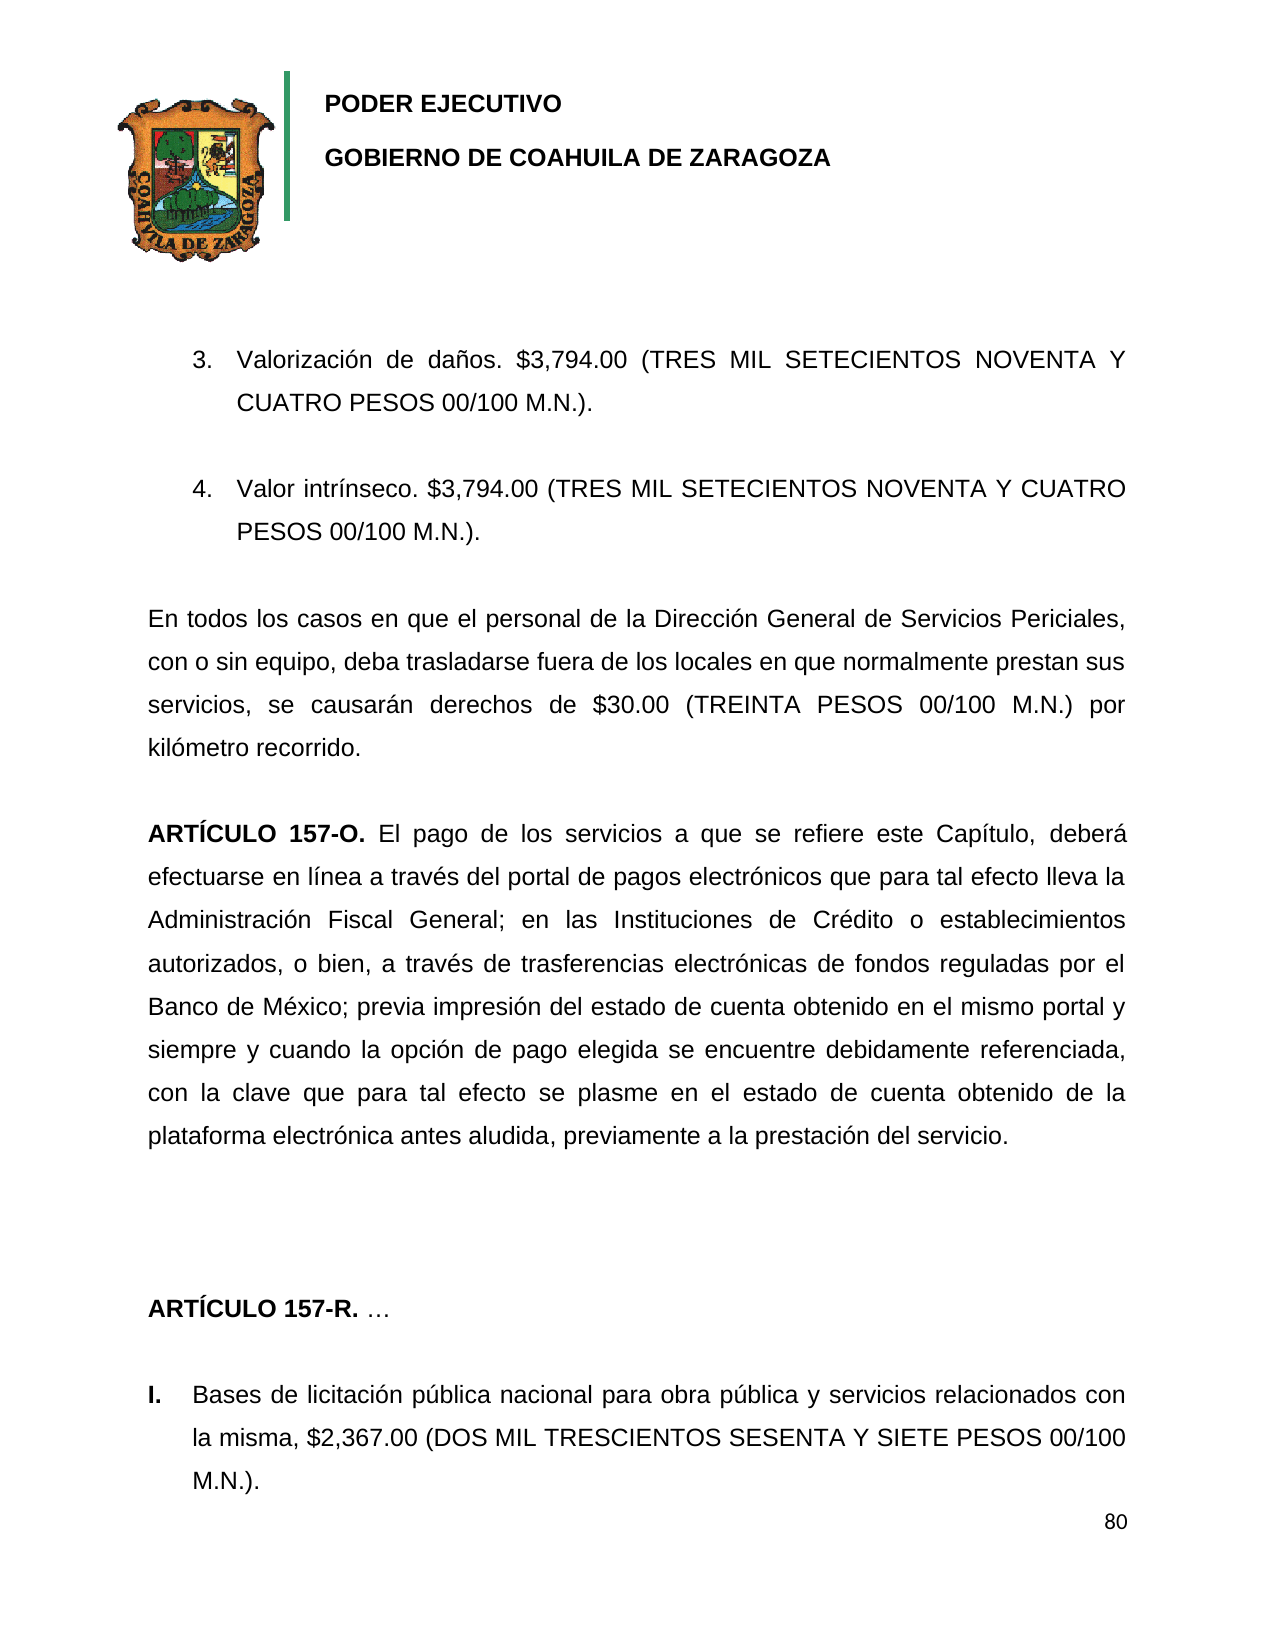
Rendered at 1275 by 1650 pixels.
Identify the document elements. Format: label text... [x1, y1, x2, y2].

text ARTÍCULO 157-R. … [148, 1294, 1127, 1322]
text En todos los casos en que el personal de la Dirección General de Servicios Periciales, con o sin equipo, deba trasladarse fuera de los locales en que normalmente prestan sus servicios, se causarán derechos de $30.00 (TREINTA PESOS 00/100 M.N.) por kilómetro recorrido. [148, 604, 1127, 762]
text ARTÍCULO 157-O. El pago de los servicios a que se refiere este Capítulo, deberá efectuarse en línea a través del portal de pagos electrónicos que para tal efecto lleva la Administración Fiscal General; en las Instituciones de Crédito o establecimientos autorizados, o bien, a través de trasferencias electrónicas de fondos reguladas por el Banco de México; previa impresión del estado de cuenta obtenido en el mismo portal y siempre y cuando la opción de pago elegida se encuentre debidamente referenciada, con la clave que para tal efecto se plasme en el estado de cuenta obtenido de la plataforma electrónica antes aludida, previamente a la prestación del servicio. [148, 819, 1127, 1150]
picture [112, 88, 282, 268]
text I. Bases de licitación pública nacional para obra pública y servicios relacionados con la misma, $2,367.00 (DOS MIL TRESCIENTOS SESENTA Y SIETE PESOS 00/100 M.N.). [148, 1380, 1127, 1495]
text 3. Valorización de daños. $3,794.00 (TRES MIL SETECIENTOS NOVENTA Y CUATRO PESOS 00/100 M.N.). [192, 345, 1127, 417]
text 4. Valor intrínseco. $3,794.00 (TRES MIL SETECIENTOS NOVENTA Y CUATRO PESOS 00/100 M.N.). [192, 474, 1127, 546]
